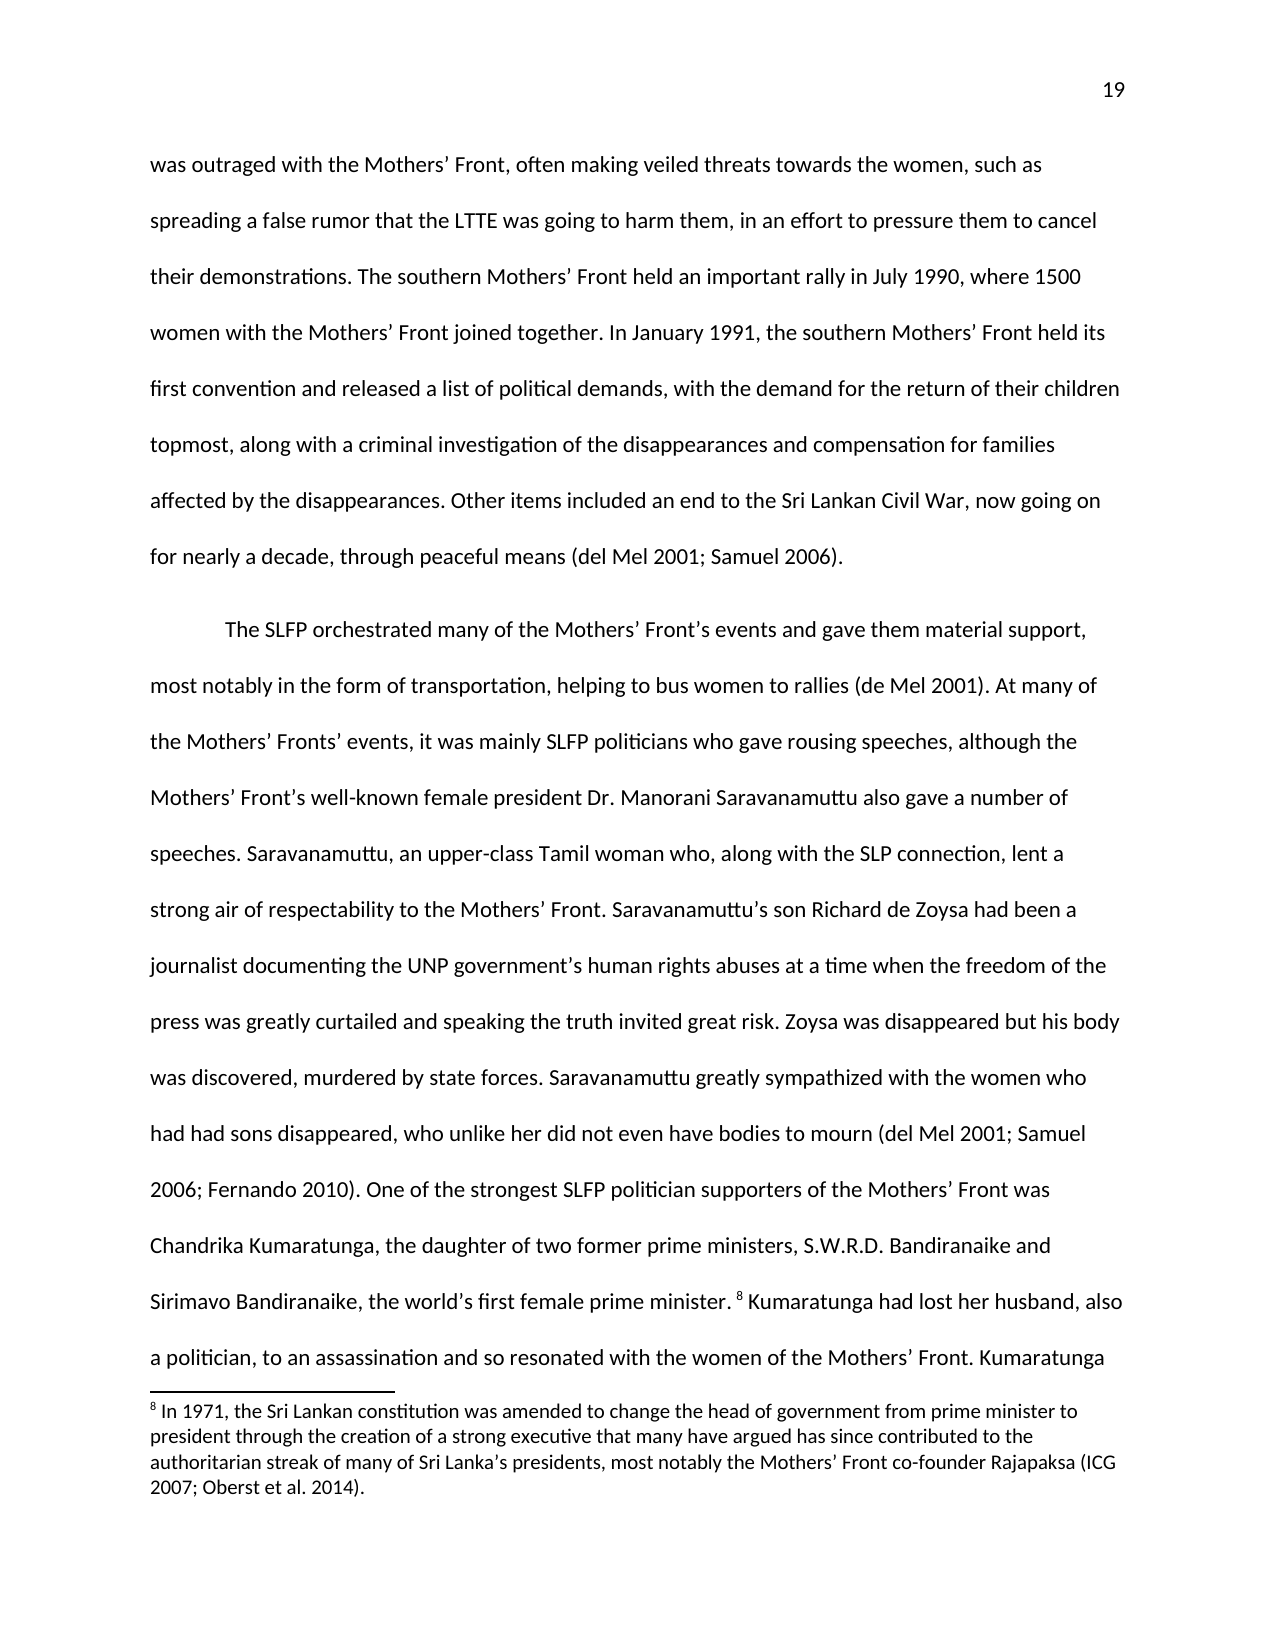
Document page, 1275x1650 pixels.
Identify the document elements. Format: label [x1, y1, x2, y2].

text [150, 150, 1125, 570]
text [150, 615, 1125, 1372]
